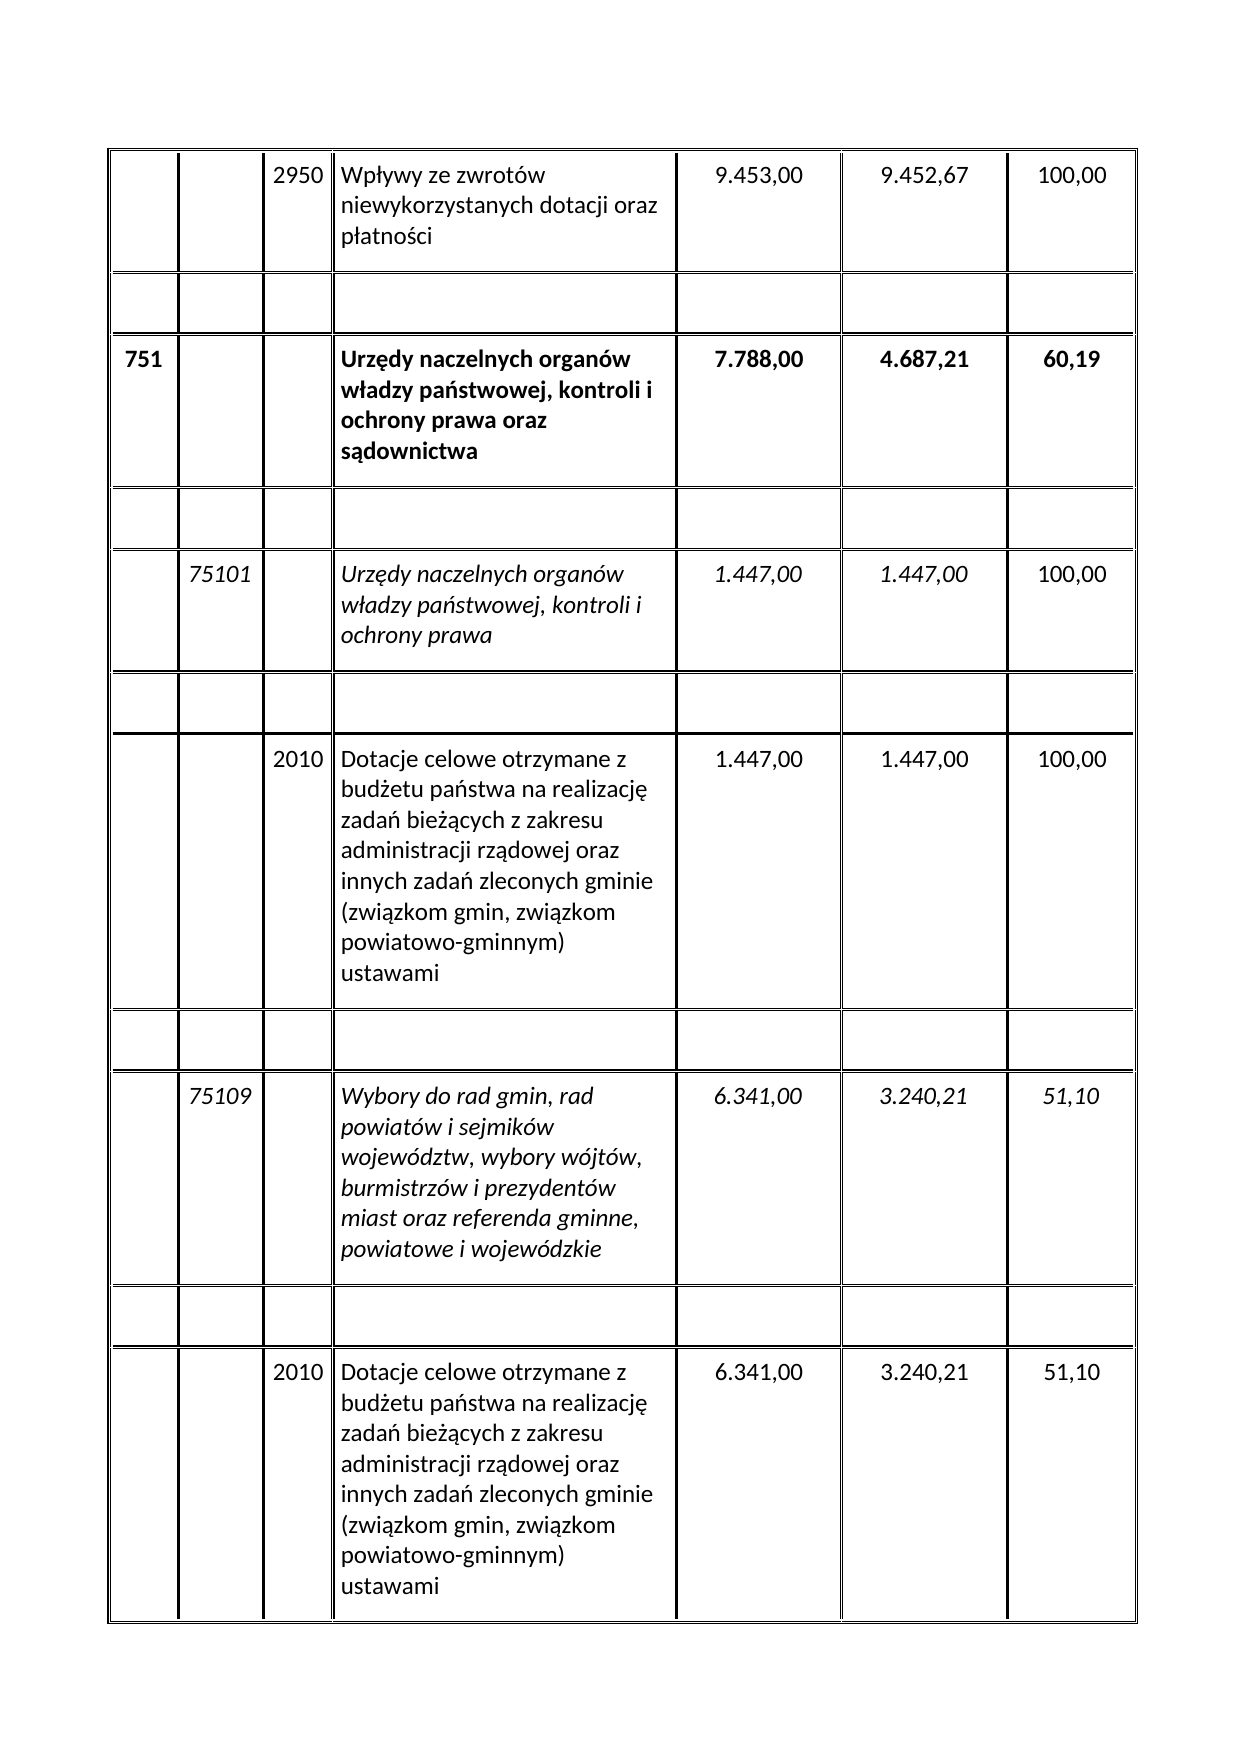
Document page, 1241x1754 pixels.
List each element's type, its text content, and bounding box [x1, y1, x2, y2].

table_cell [335, 489, 675, 547]
table_cell Wpływy ze zwrotów niewykorzystanych dotacji oraz płatności [333, 151, 676, 271]
table_cell 1.447,00 [678, 735, 840, 1007]
table_cell [843, 1287, 1006, 1345]
table_cell 2010 [265, 735, 331, 1007]
table_cell [109, 486, 178, 547]
table_cell 75101 [180, 551, 262, 670]
table_cell [678, 1287, 840, 1345]
table_cell [843, 1011, 1006, 1069]
table_cell [180, 735, 262, 1007]
table_cell Dotacje celowe otrzymane z budżetu państwa na realizację zadań bieżących z zakresu administracji rządowej oraz innych zadań zleconych gminie (związkom gmin, związkom powiatowo-gminnym) ustawami [335, 735, 675, 1007]
table_cell [111, 670, 177, 732]
table_cell 1.447,00 [678, 551, 840, 670]
table_cell [678, 274, 840, 332]
table_cell [111, 732, 177, 1007]
table_cell Urzędy naczelnych organów władzy państwowej, kontroli i ochrony prawa [335, 551, 675, 670]
table_cell 100,00 [1009, 732, 1135, 1007]
table_cell [180, 274, 262, 332]
table_cell 100,00 [1009, 548, 1135, 670]
table_cell [1007, 271, 1136, 332]
table_cell 751 [111, 332, 177, 486]
table_cell 1.447,00 [843, 551, 1006, 670]
table_cell Wybory do rad gmin, rad powiatów i sejmików województw, wybory wójtów, burmistrzów i prezydentów miast oraz referenda gminne, powiatowe i wojewódzkie [335, 1073, 675, 1283]
table_cell [1007, 486, 1136, 547]
table_cell [111, 1008, 177, 1069]
table_cell [265, 1287, 331, 1345]
table_cell 3.240,21 [843, 1073, 1006, 1283]
table_cell Dotacje celowe otrzymane z budżetu państwa na realizację zadań bieżących z zakresu administracji rządowej oraz innych zadań zleconych gminie (związkom gmin, związkom powiatowo-gminnym) ustawami [333, 1349, 676, 1621]
table_cell [265, 1073, 331, 1283]
table_cell [335, 674, 675, 732]
table_cell [265, 551, 331, 670]
table_cell [111, 1345, 178, 1621]
table_cell [1009, 1008, 1135, 1069]
table_cell [111, 548, 177, 670]
table_cell [265, 674, 331, 732]
table_cell 75109 [180, 1073, 262, 1283]
table_cell [180, 489, 262, 547]
table_cell 60,19 [1009, 332, 1135, 486]
table_cell [180, 1287, 262, 1345]
table_cell 1.447,00 [843, 735, 1006, 1007]
table_cell 2010 [263, 1345, 333, 1621]
table_cell [180, 674, 262, 732]
table_cell [265, 274, 331, 332]
table_cell [109, 271, 178, 332]
table_cell 6.341,00 [678, 1073, 840, 1283]
table_cell [335, 1011, 675, 1069]
table_cell [335, 274, 675, 332]
table_cell 100,00 [1007, 151, 1135, 271]
table_cell 51,10 [1009, 1069, 1135, 1283]
table_cell [111, 1284, 177, 1345]
table_cell [1009, 1284, 1135, 1345]
table_cell 6.341,00 [676, 1349, 842, 1621]
table_cell [1009, 670, 1135, 732]
table_cell [178, 1349, 263, 1621]
table_cell [843, 274, 1006, 332]
table_cell 4.687,21 [843, 336, 1006, 486]
table_cell [843, 674, 1006, 732]
table_cell [265, 1011, 331, 1069]
table_cell 51,10 [1007, 1345, 1135, 1621]
table_cell [843, 489, 1006, 547]
table_cell [678, 1011, 840, 1069]
table_cell Urzędy naczelnych organów władzy państwowej, kontroli i ochrony prawa oraz sądownictwa [335, 336, 675, 486]
table_cell [265, 489, 331, 547]
table_cell [678, 674, 840, 732]
table_cell [180, 1011, 262, 1069]
table_cell 9.453,00 [676, 151, 842, 271]
table_cell [111, 1069, 177, 1283]
table_cell [265, 336, 331, 486]
table_cell 2950 [263, 149, 333, 271]
table_cell [678, 489, 840, 547]
table_cell 3.240,21 [842, 1349, 1007, 1621]
table_cell 9.452,67 [842, 151, 1007, 271]
table_cell [178, 151, 263, 271]
table_cell [335, 1287, 675, 1345]
table_cell [180, 336, 262, 486]
table_cell [111, 151, 178, 271]
table_cell 7.788,00 [678, 336, 840, 486]
